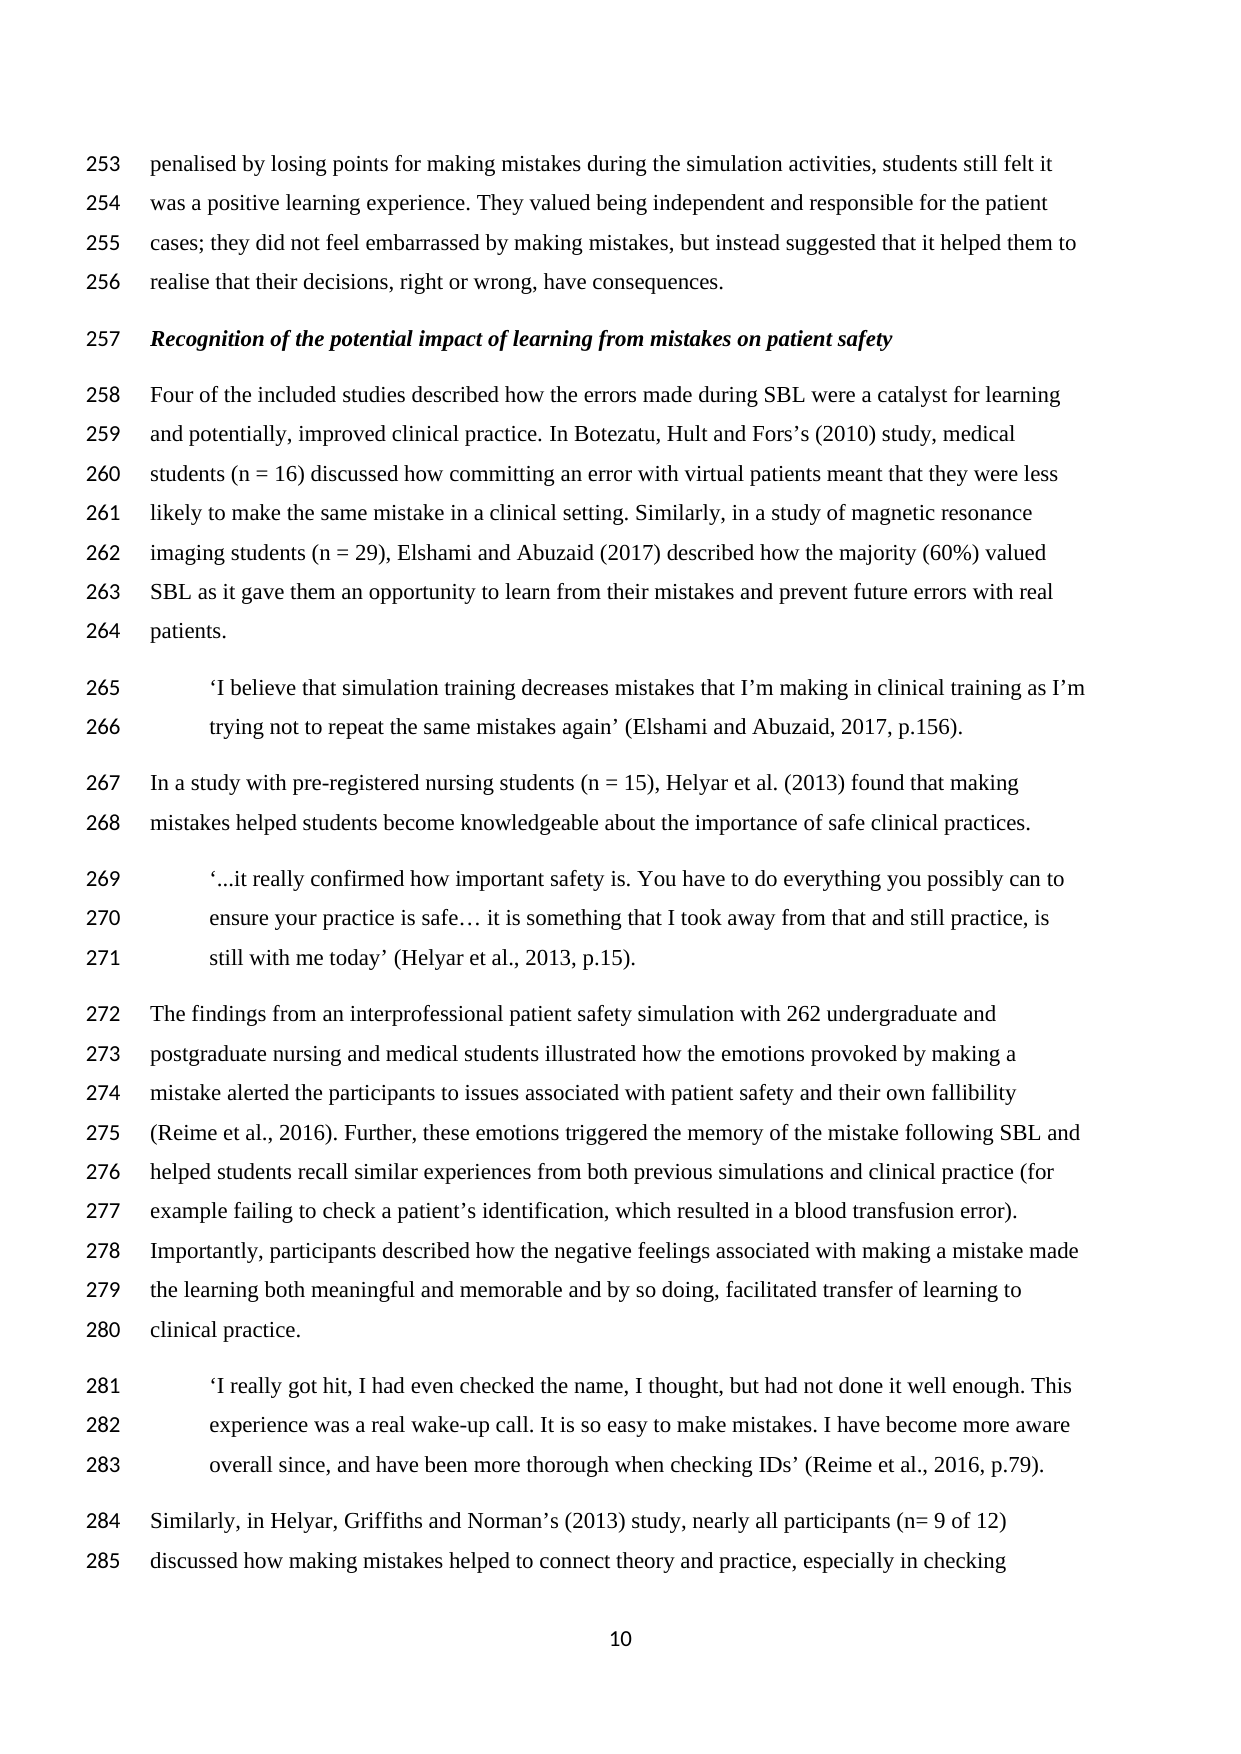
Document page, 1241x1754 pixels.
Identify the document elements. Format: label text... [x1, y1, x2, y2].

text ‘...it really confirmed how important safety is. You have to do everything you possibly can to ensure your practice is safe… it is something that I took away from that and still practice, is still with me today’ (Helyar et al., 2013, p.15). [209, 865, 1090, 970]
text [150, 150, 1090, 295]
text ‘I really got hit, I had even checked the name, I thought, but had not done it well enough. This experience was a real wake-up call. It is so easy to make mistakes. I have become more aware overall since, and have been more thorough when checking IDs’ (Reime et al., 2016, p.79). [209, 1372, 1090, 1477]
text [150, 1507, 1090, 1573]
text The findings from an interprofessional patient safety simulation with 262 undergraduate and postgraduate nursing and medical students illustrated how the emotions provoked by making a mistake alerted the participants to issues associated with patient safety and their own fallibility (Reime et al., 2016). Further, these emotions triggered the memory of the mistake following SBL and helped students recall similar experiences from both previous simulations and clinical practice (for example failing to check a patient’s identification, which resulted in a blood transfusion error). Importantly, participants described how the negative feelings associated with making a mistake made the learning both meaningful and memorable and by so doing, facilitated transfer of learning to clinical practice. [150, 1000, 1090, 1342]
text ‘I believe that simulation training decreases mistakes that I’m making in clinical training as I’m trying not to repeat the same mistakes again’ (Elshami and Abuzaid, 2017, p.156). [209, 674, 1090, 739]
text In a study with pre-registered nursing students (n = 15), Helyar et al. (2013) found that making mistakes helped students become knowledgeable about the importance of safe clinical practices. [150, 769, 1090, 835]
text Four of the included studies described how the errors made during SBL were a catalyst for learning and potentially, improved clinical practice. In Botezatu, Hult and Fors’s (2010) study, medical students (n = 16) discussed how committing an error with virtual patients meant that they were less likely to make the same mistake in a clinical setting. Similarly, in a study of magnetic resonance imaging students (n = 29), Elshami and Abuzaid (2017) described how the majority (60%) valued SBL as it gave them an opportunity to learn from their mistakes and prevent future errors with real patients. [150, 381, 1090, 644]
text Recognition of the potential impact of learning from mistakes on patient safety [150, 324, 1090, 351]
